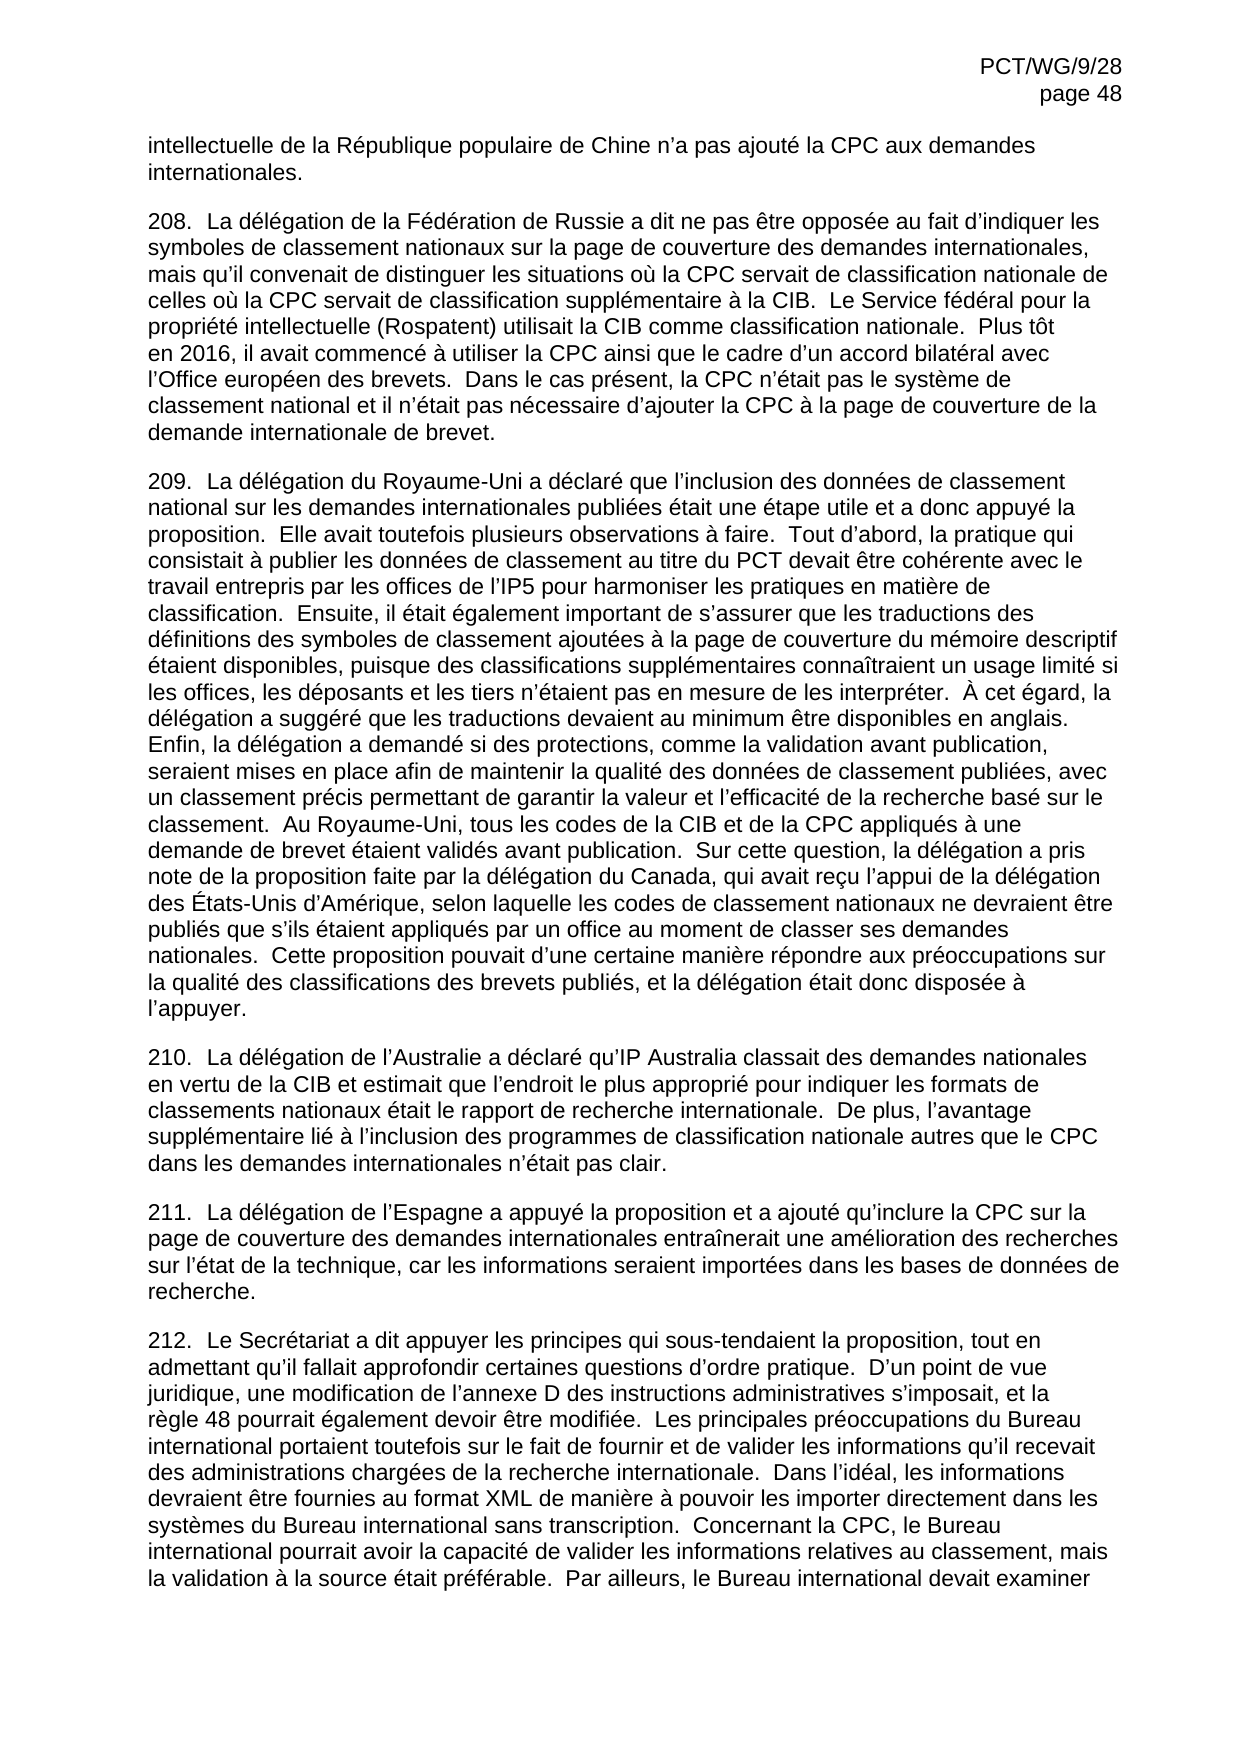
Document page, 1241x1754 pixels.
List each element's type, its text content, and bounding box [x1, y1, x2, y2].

text La délégation de l’Espagne a appuyé la proposition et a ajouté qu’inclure la CPC sur la page de couverture des demandes internationales entraînerait une amélioration des recherches sur l’état de la technique, car les informations seraient importées dans les bases de données de recherche. [148, 1199, 1122, 1304]
text La délégation de l’Australie a déclaré qu’IP Australia classait des demandes nationales en vertu de la CIB et estimait que l’endroit le plus approprié pour indiquer les formats de classements nationaux était le rapport de recherche internationale. De plus, l’avantage supplémentaire lié à l’inclusion des programmes de classification nationale autres que le CPC dans les demandes internationales n’était pas clair. [148, 1044, 1122, 1176]
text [148, 1327, 1122, 1591]
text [148, 132, 1122, 185]
text La délégation du Royaume-Uni a déclaré que l’inclusion des données de classement national sur les demandes internationales publiées était une étape utile et a donc appuyé la proposition. Elle avait toutefois plusieurs observations à faire. Tout d’abord, la pratique qui consistait à publier les données de classement au titre du PCT devait être cohérente avec le travail entrepris par les offices de l’IP5 pour harmoniser les pratiques en matière de classification. Ensuite, il était également important de s’assurer que les traductions des définitions des symboles de classement ajoutées à la page de couverture du mémoire descriptif étaient disponibles, puisque des classifications supplémentaires connaîtraient un usage limité si les offices, les déposants et les tiers n’étaient pas en mesure de les interpréter. À cet égard, la délégation a suggéré que les traductions devaient au minimum être disponibles en anglais. Enfin, la délégation a demandé si des protections, comme la validation avant publication, seraient mises en place afin de maintenir la qualité des données de classement publiées, avec un classement précis permettant de garantir la valeur et l’efficacité de la recherche basé sur le classement. Au Royaume-Uni, tous les codes de la CIB et de la CPC appliqués à une demande de brevet étaient validés avant publication. Sur cette question, la délégation a pris note de la proposition faite par la délégation du Canada, qui avait reçu l’appui de la délégation des États-Unis d’Amérique, selon laquelle les codes de classement nationaux ne devraient être publiés que s’ils étaient appliqués par un office au moment de classer ses demandes nationales. Cette proposition pouvait d’une certaine manière répondre aux préoccupations sur la qualité des classifications des brevets publiés, et la délégation était donc disposée à l’appuyer. [148, 468, 1122, 1021]
text La délégation de la Fédération de Russie a dit ne pas être opposée au fait d’indiquer les symboles de classement nationaux sur la page de couverture des demandes internationales, mais qu’il convenait de distinguer les situations où la CPC servait de classification nationale de celles où la CPC servait de classification supplémentaire à la CIB. Le Service fédéral pour la propriété intellectuelle (Rospatent) utilisait la CIB comme classification nationale. Plus tôt en 2016, il avait commencé à utiliser la CPC ainsi que le cadre d’un accord bilatéral avec l’Office européen des brevets. Dans le cas présent, la CPC n’était pas le système de classement national et il n’était pas nécessaire d’ajouter la CPC à la page de couverture de la demande internationale de brevet. [148, 208, 1122, 445]
